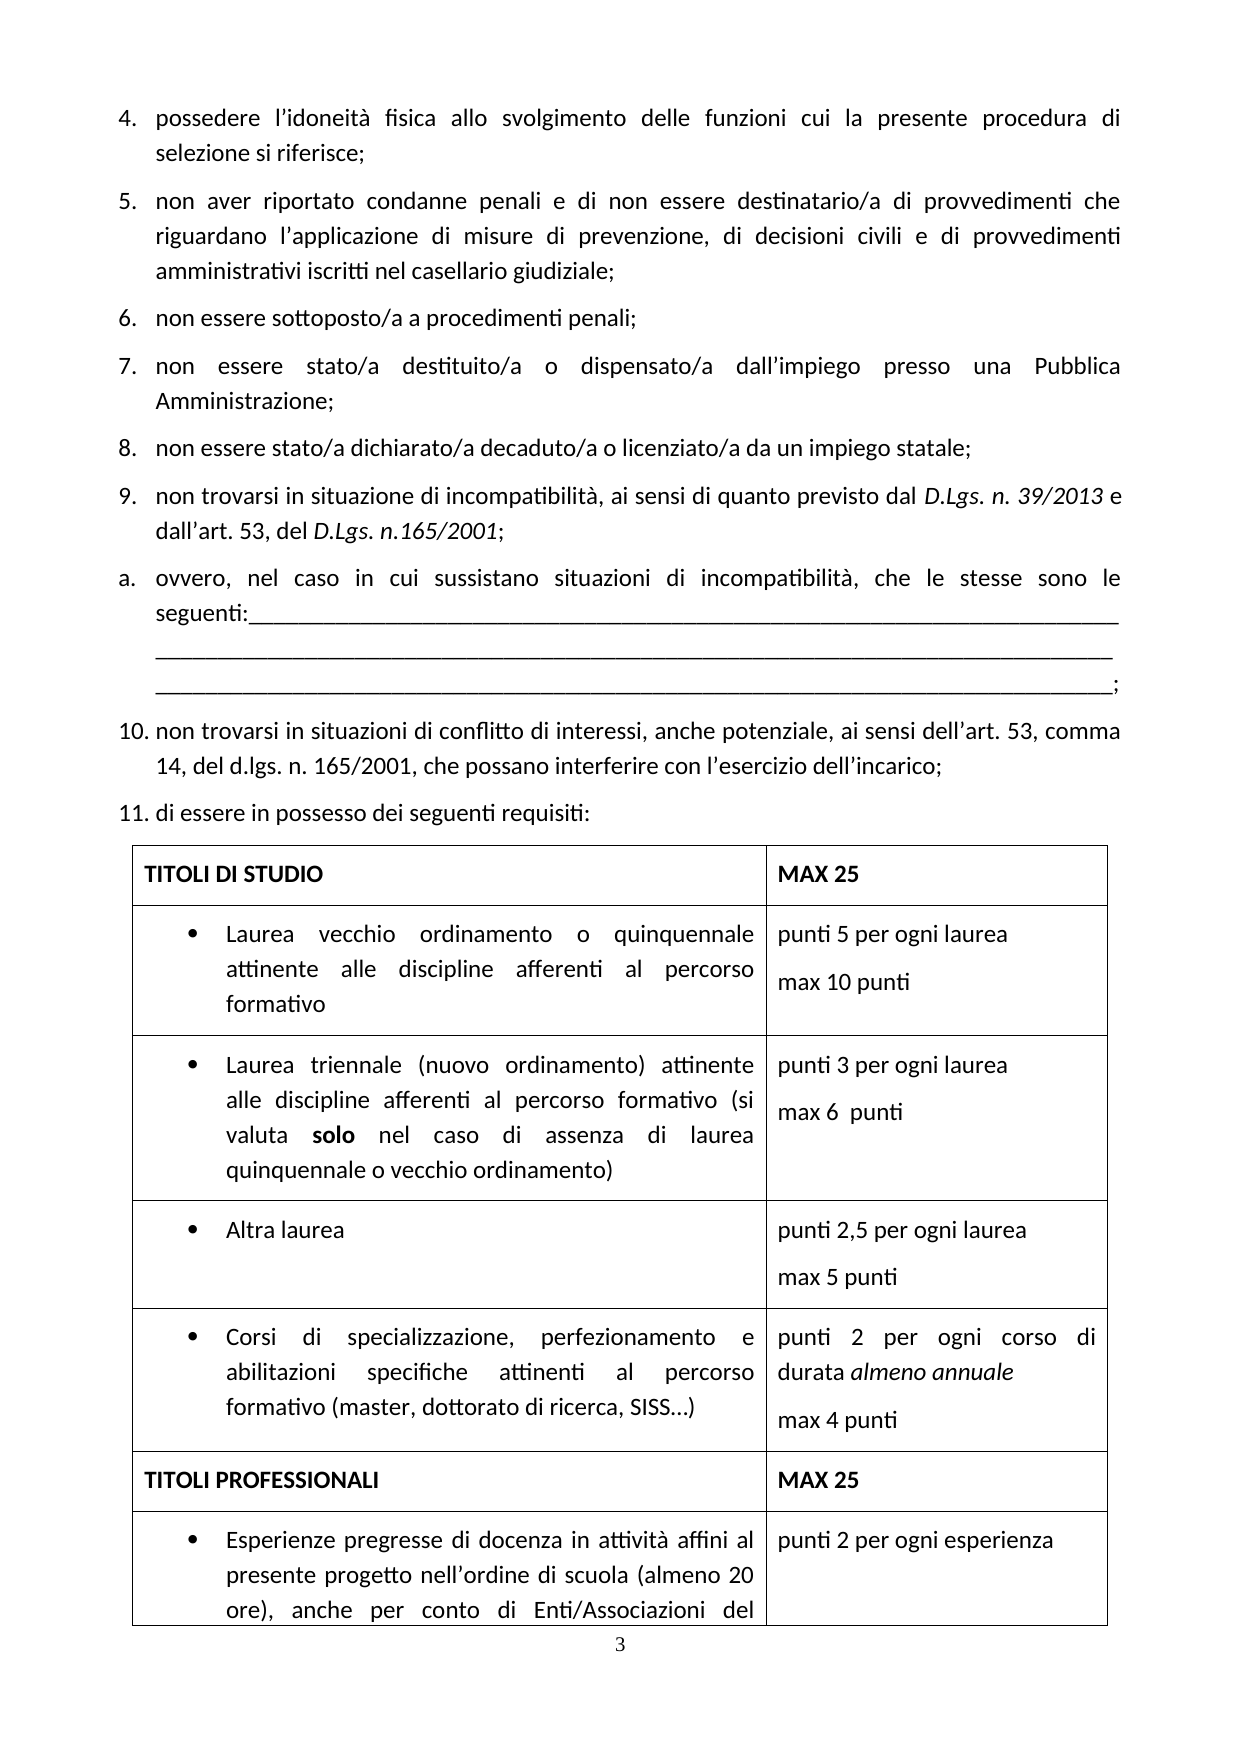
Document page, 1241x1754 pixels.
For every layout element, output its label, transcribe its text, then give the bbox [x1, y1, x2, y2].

table_cell MAX 25 [767, 1452, 1107, 1511]
list non essere sottoposto/a a procedimenti penali; [118, 302, 1122, 333]
table_cell TITOLI PROFESSIONALI [133, 1452, 766, 1511]
list non essere stato/a destituito/a o dispensato/a dall’impiego presso una Pubblica Amministrazione; [118, 350, 1122, 416]
table_cell Laurea triennale (nuovo ordinamento) attinente alle discipline afferenti al percorso formativo (si valuta solo nel caso di assenza di laurea quinquennale o vecchio ordinamento) [133, 1036, 766, 1200]
list possedere l’idoneità fisica allo svolgimento delle funzioni cui la presente procedura di selezione si riferisce; [118, 102, 1122, 168]
table_cell punti 3 per ogni laurea max 6 punti [767, 1036, 1107, 1200]
list di essere in possesso dei seguenti requisiti: [118, 797, 1122, 828]
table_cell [133, 1512, 766, 1625]
list non trovarsi in situazioni di conflitto di interessi, anche potenziale, ai sensi dell’art. 53, comma 14, del d.lgs. n. 165/2001, che possano interferire con l’esercizio dell’incarico; [118, 715, 1122, 781]
table_cell punti 2 per ogni corso di durata almeno annuale max 4 punti [767, 1309, 1107, 1451]
table_cell punti 2 per ogni esperienza [767, 1512, 1107, 1625]
table_cell Corsi di specializzazione, perfezionamento e abilitazioni specifiche attinenti al percorso formativo (master, dottorato di ricerca, SISS…) [133, 1309, 766, 1451]
table_header MAX 25 [767, 846, 1107, 905]
table_cell Altra laurea [133, 1201, 766, 1308]
list non essere stato/a dichiarato/a decaduto/a o licenziato/a da un impiego statale; [118, 432, 1122, 463]
table_cell punti 5 per ogni laurea max 10 punti [767, 906, 1107, 1035]
list non aver riportato condanne penali e di non essere destinatario/a di provvedimenti che riguardano l’applicazione di misure di prevenzione, di decisioni civili e di provvedimenti amministrativi iscritti nel casellario giudiziale; [118, 185, 1122, 286]
table_cell Laurea vecchio ordinamento o quinquennale attinente alle discipline afferenti al percorso formativo [133, 906, 766, 1035]
list ovvero, nel caso in cui sussistano situazioni di incompatibilità, che le stesse sono le seguenti:________________________________________________________________________________________________________________________________________________________________________________________________________________________________; [118, 562, 1122, 698]
table_header TITOLI DI STUDIO [133, 846, 766, 905]
list non trovarsi in situazione di incompatibilità, ai sensi di quanto previsto dal D.Lgs. n. 39/2013 e dall’art. 53, del D.Lgs. n.165/2001; [118, 480, 1122, 546]
table_cell punti 2,5 per ogni laurea max 5 punti [767, 1201, 1107, 1308]
